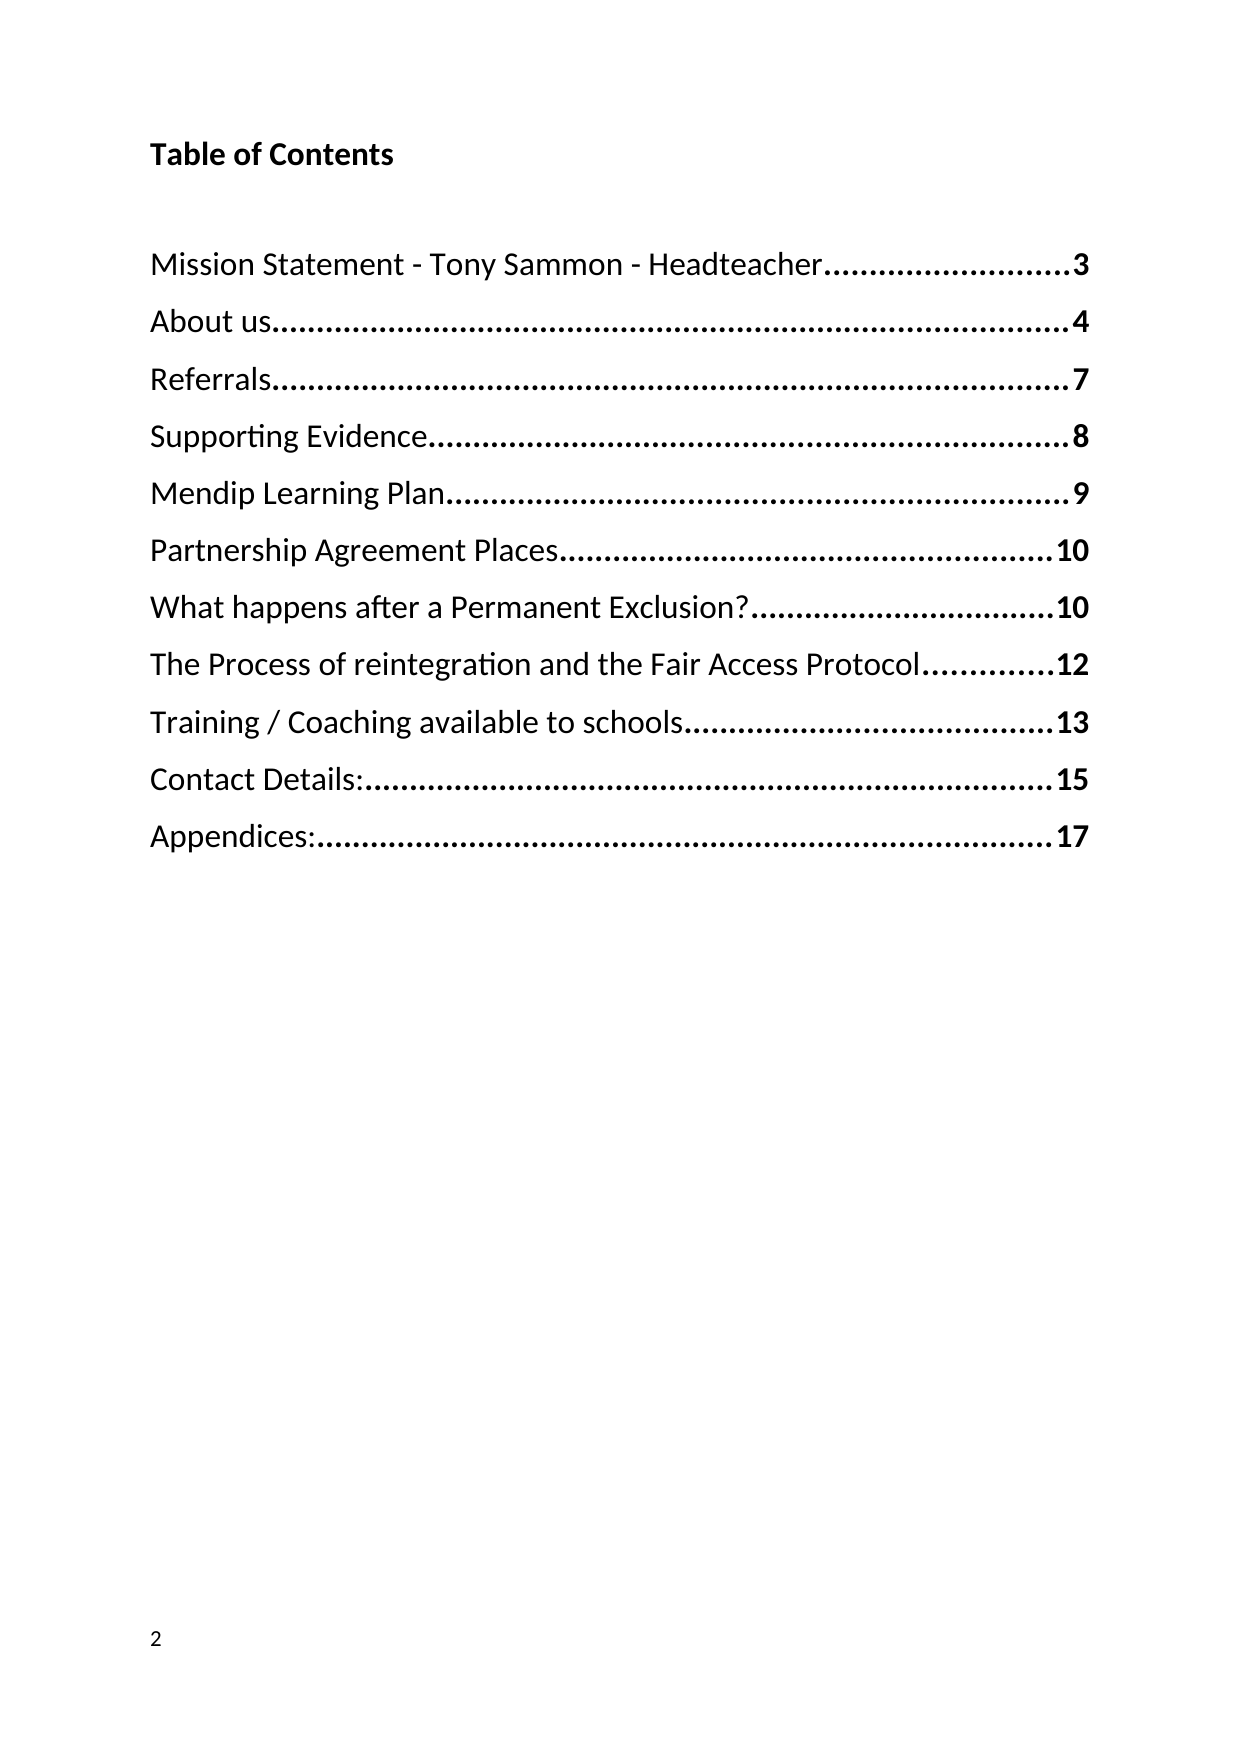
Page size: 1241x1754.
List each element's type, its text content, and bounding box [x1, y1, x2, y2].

text Mendip Learning Plan 9 [150, 472, 1090, 513]
text Contact Details: 15 [150, 758, 1090, 798]
text Partnership Agreement Places 10 [150, 529, 1090, 570]
text The Process of reintegration and the Fair Access Protocol 12 [150, 643, 1090, 684]
text Training / Coaching available to schools 13 [150, 701, 1090, 741]
text Appendices: 17 [150, 815, 1090, 856]
text About us 4 [150, 300, 1090, 341]
text What happens after a Permanent Exclusion? 10 [150, 586, 1090, 627]
text Referrals 7 [150, 357, 1090, 398]
text Table of Contents [150, 133, 1090, 174]
text Mission Statement - Tony Sammon - Headteacher 3 [150, 243, 1090, 284]
text Supporting Evidence 8 [150, 415, 1090, 455]
